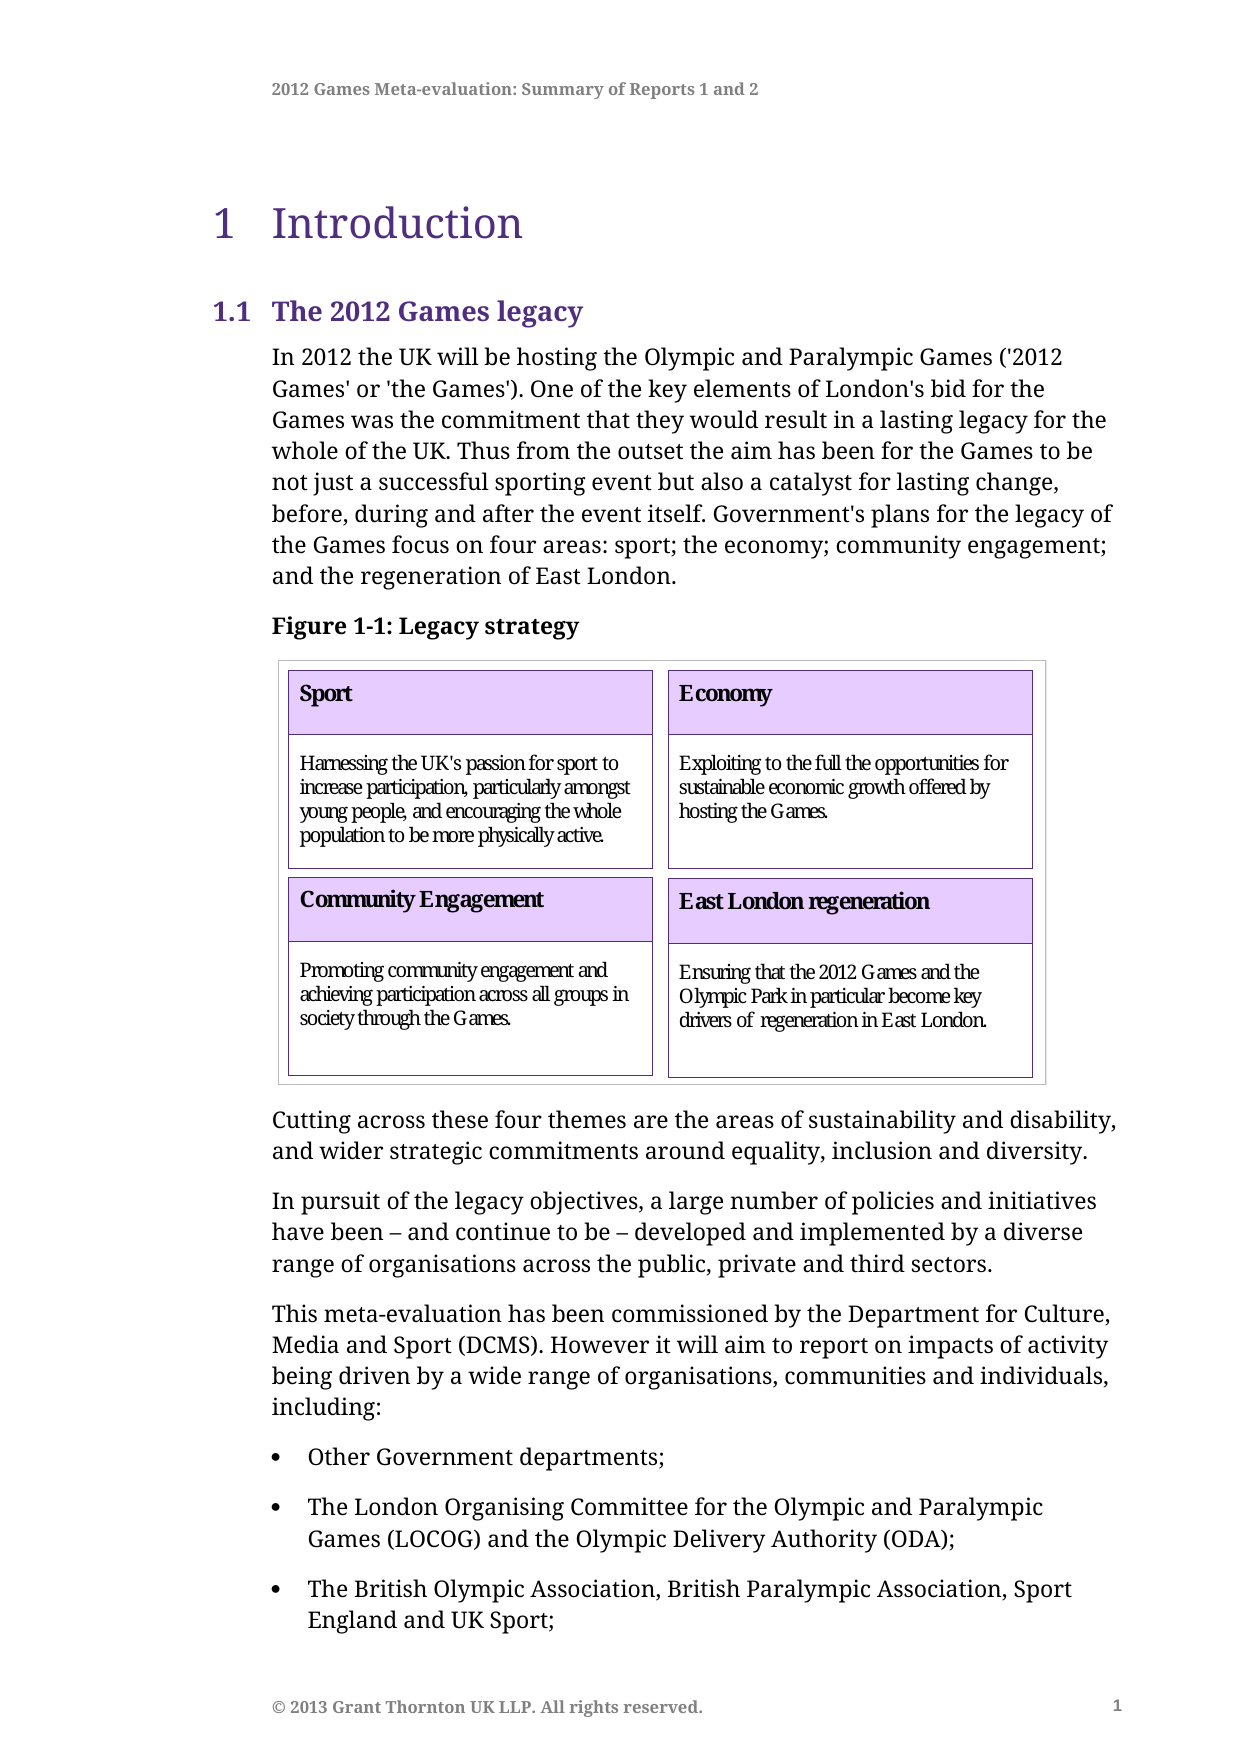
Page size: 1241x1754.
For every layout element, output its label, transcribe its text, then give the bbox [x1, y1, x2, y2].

subtitle The 2012 Games legacy [213, 292, 1122, 329]
text In 2012 the UK will be hosting the Olympic and Paralympic Games ('2012 Games' or 'the Games'). One of the key elements of London's bid for the Games was the commitment that they would result in a lasting legacy for the whole of the UK. Thus from the outset the aim has been for the Games to be not just a successful sporting event but also a catalyst for lasting change, before, during and after the event itself. Government's plans for the legacy of the Games focus on four areas: sport; the economy; community engagement; and the regeneration of East London. [272, 341, 1122, 591]
text This meta-evaluation has been commissioned by the Department for Culture, Media and Sport (DCMS). However it will aim to report on impacts of activity being driven by a wide range of organisations, communities and individuals, including: [272, 1298, 1122, 1423]
list The British Olympic Association, British Paralympic Association, Sport England and UK Sport; [272, 1573, 1122, 1635]
text In pursuit of the legacy objectives, a large number of policies and initiatives have been – and continue to be – developed and implemented by a diverse range of organisations across the public, private and third sectors. [272, 1185, 1122, 1279]
list The London Organising Committee for the Olympic and Paralympic Games (LOCOG) and the Olympic Delivery Authority (ODA); [272, 1491, 1122, 1554]
text Cutting across these four themes are the areas of sustainability and disability, and wider strategic commitments around equality, inclusion and diversity. [272, 1104, 1122, 1166]
text Figure 1-1: Legacy strategy [272, 610, 1122, 641]
list Other Government departments; [272, 1441, 1122, 1473]
subtitle Introduction [213, 193, 1122, 250]
